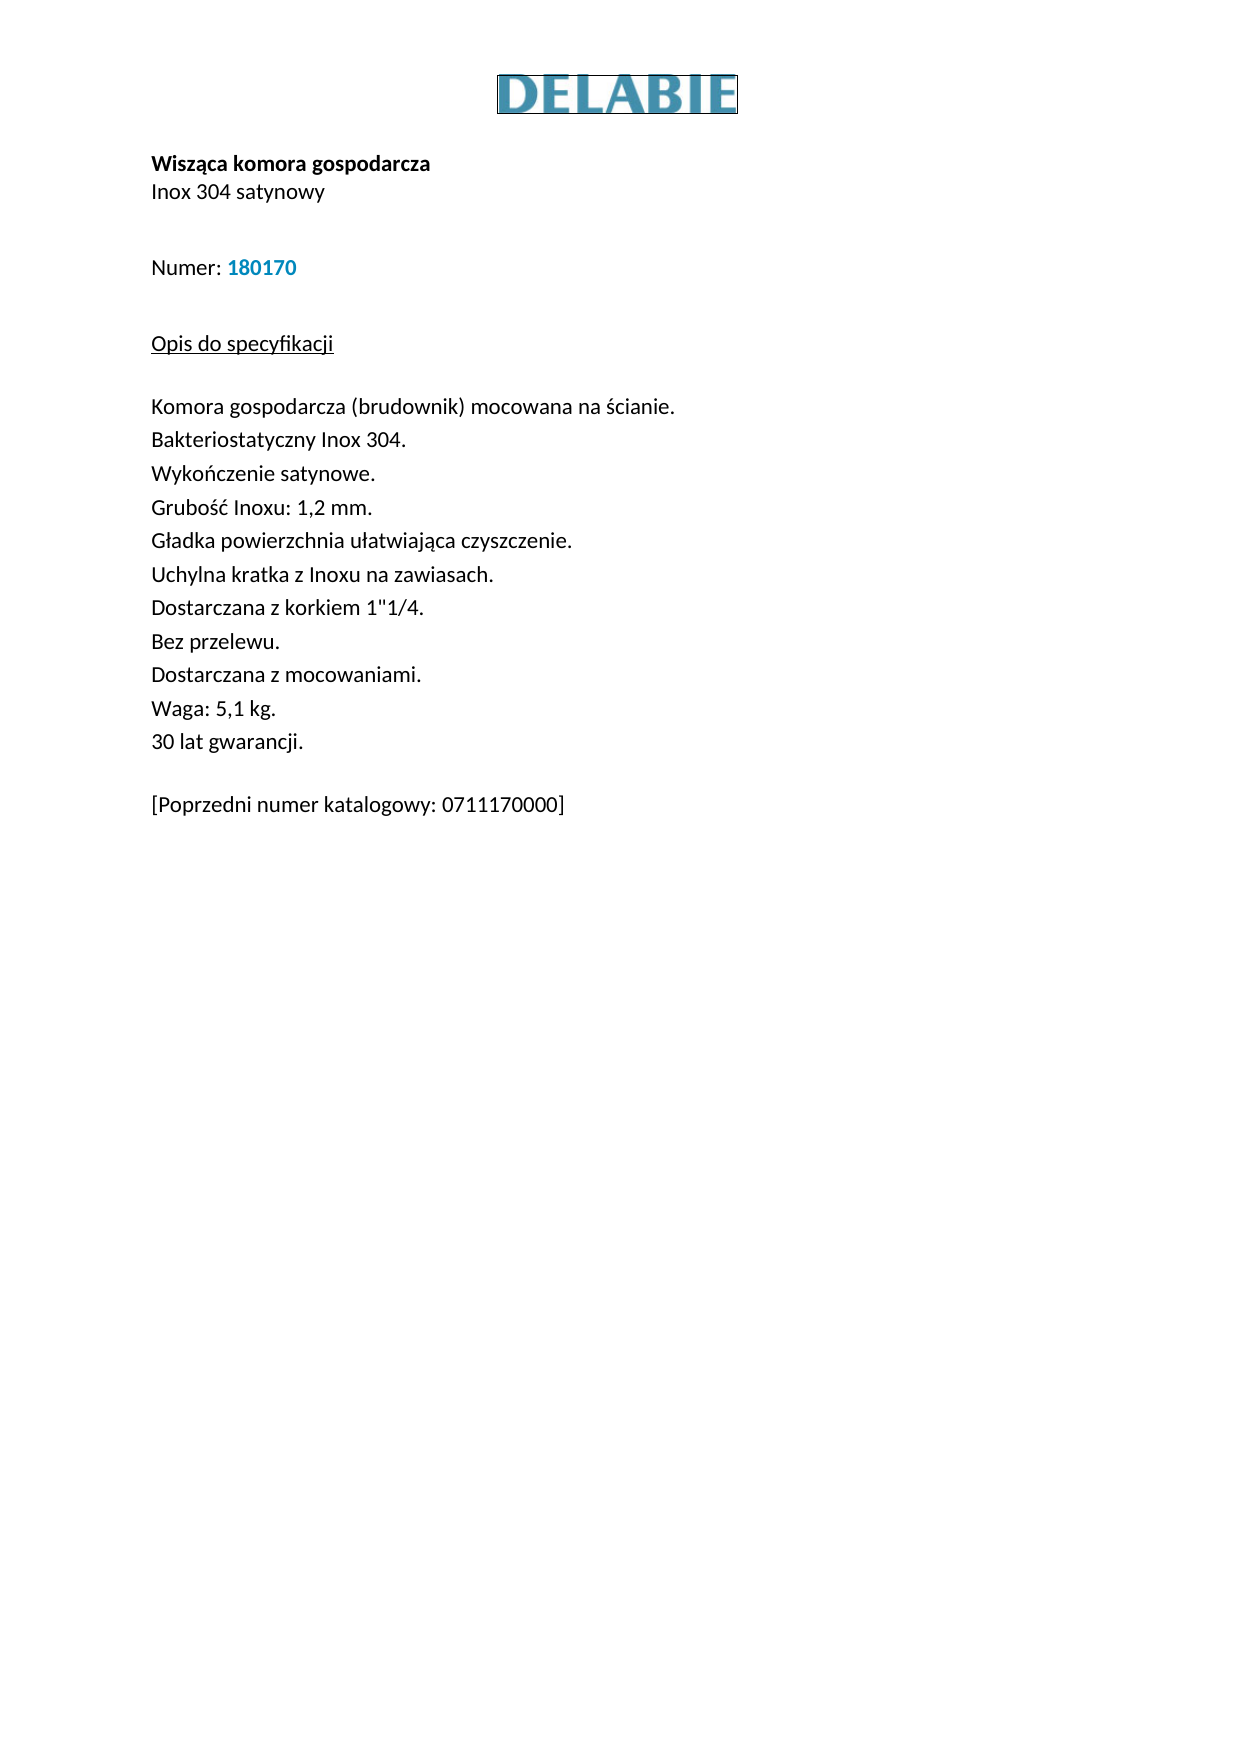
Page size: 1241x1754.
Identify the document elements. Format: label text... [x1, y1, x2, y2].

text Wykończenie satynowe. [151, 459, 1084, 487]
text Dostarczana z mocowaniami. [151, 660, 1084, 688]
text Grubość Inoxu: 1,2 mm. [151, 493, 1084, 521]
text Komora gospodarcza (brudownik) mocowana na ścianie. [151, 392, 1084, 420]
text Wisząca komora gospodarcza [151, 149, 1084, 177]
text Dostarczana z korkiem 1"1/4. [151, 593, 1084, 621]
text Inox 304 satynowy [151, 177, 1084, 205]
text Bez przelewu. [151, 627, 1084, 655]
text Uchylna kratka z Inoxu na zawiasach. [151, 560, 1084, 588]
text Bakteriostatyczny Inox 304. [151, 426, 1084, 453]
text Waga: 5,1 kg. [151, 694, 1084, 722]
text Numer: 180170 [151, 253, 1084, 281]
picture [498, 76, 737, 113]
text [Poprzedni numer katalogowy: 0711170000] [151, 790, 1084, 818]
text Gładka powierzchnia ułatwiająca czyszczenie. [151, 526, 1084, 554]
text Opis do specyfikacji [151, 329, 1084, 357]
text 30 lat gwarancji. [151, 727, 1084, 755]
